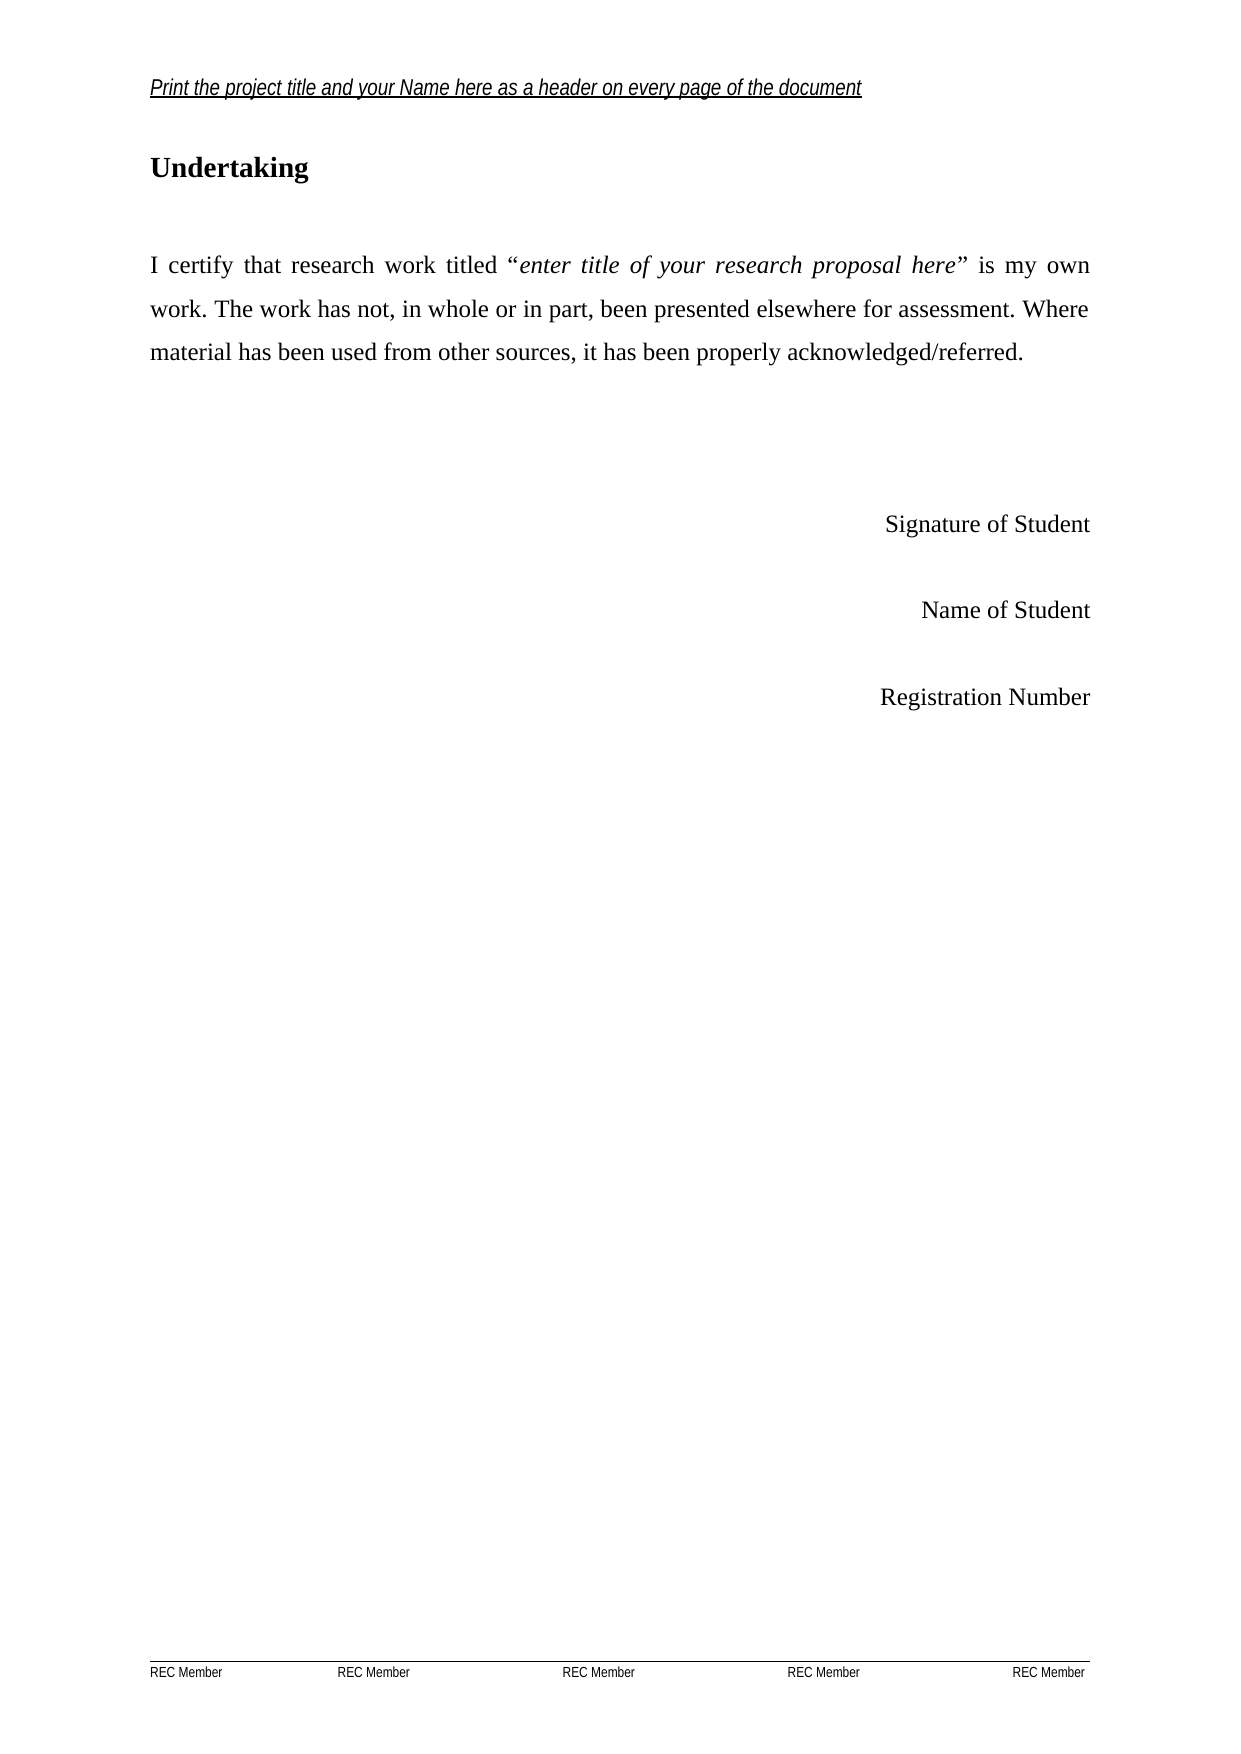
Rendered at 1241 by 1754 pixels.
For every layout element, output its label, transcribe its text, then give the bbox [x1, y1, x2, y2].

text Signature of Student [150, 509, 1090, 538]
text Undertaking [150, 150, 1090, 183]
text Registration Number [150, 682, 1090, 711]
text I certify that research work titled “enter title of your research proposal here” is my own work. The work has not, in whole or in part, been presented elsewhere for assessment. Where material has been used from other sources, it has been properly acknowledged/referred. [150, 251, 1090, 366]
text Name of Student [150, 596, 1090, 624]
